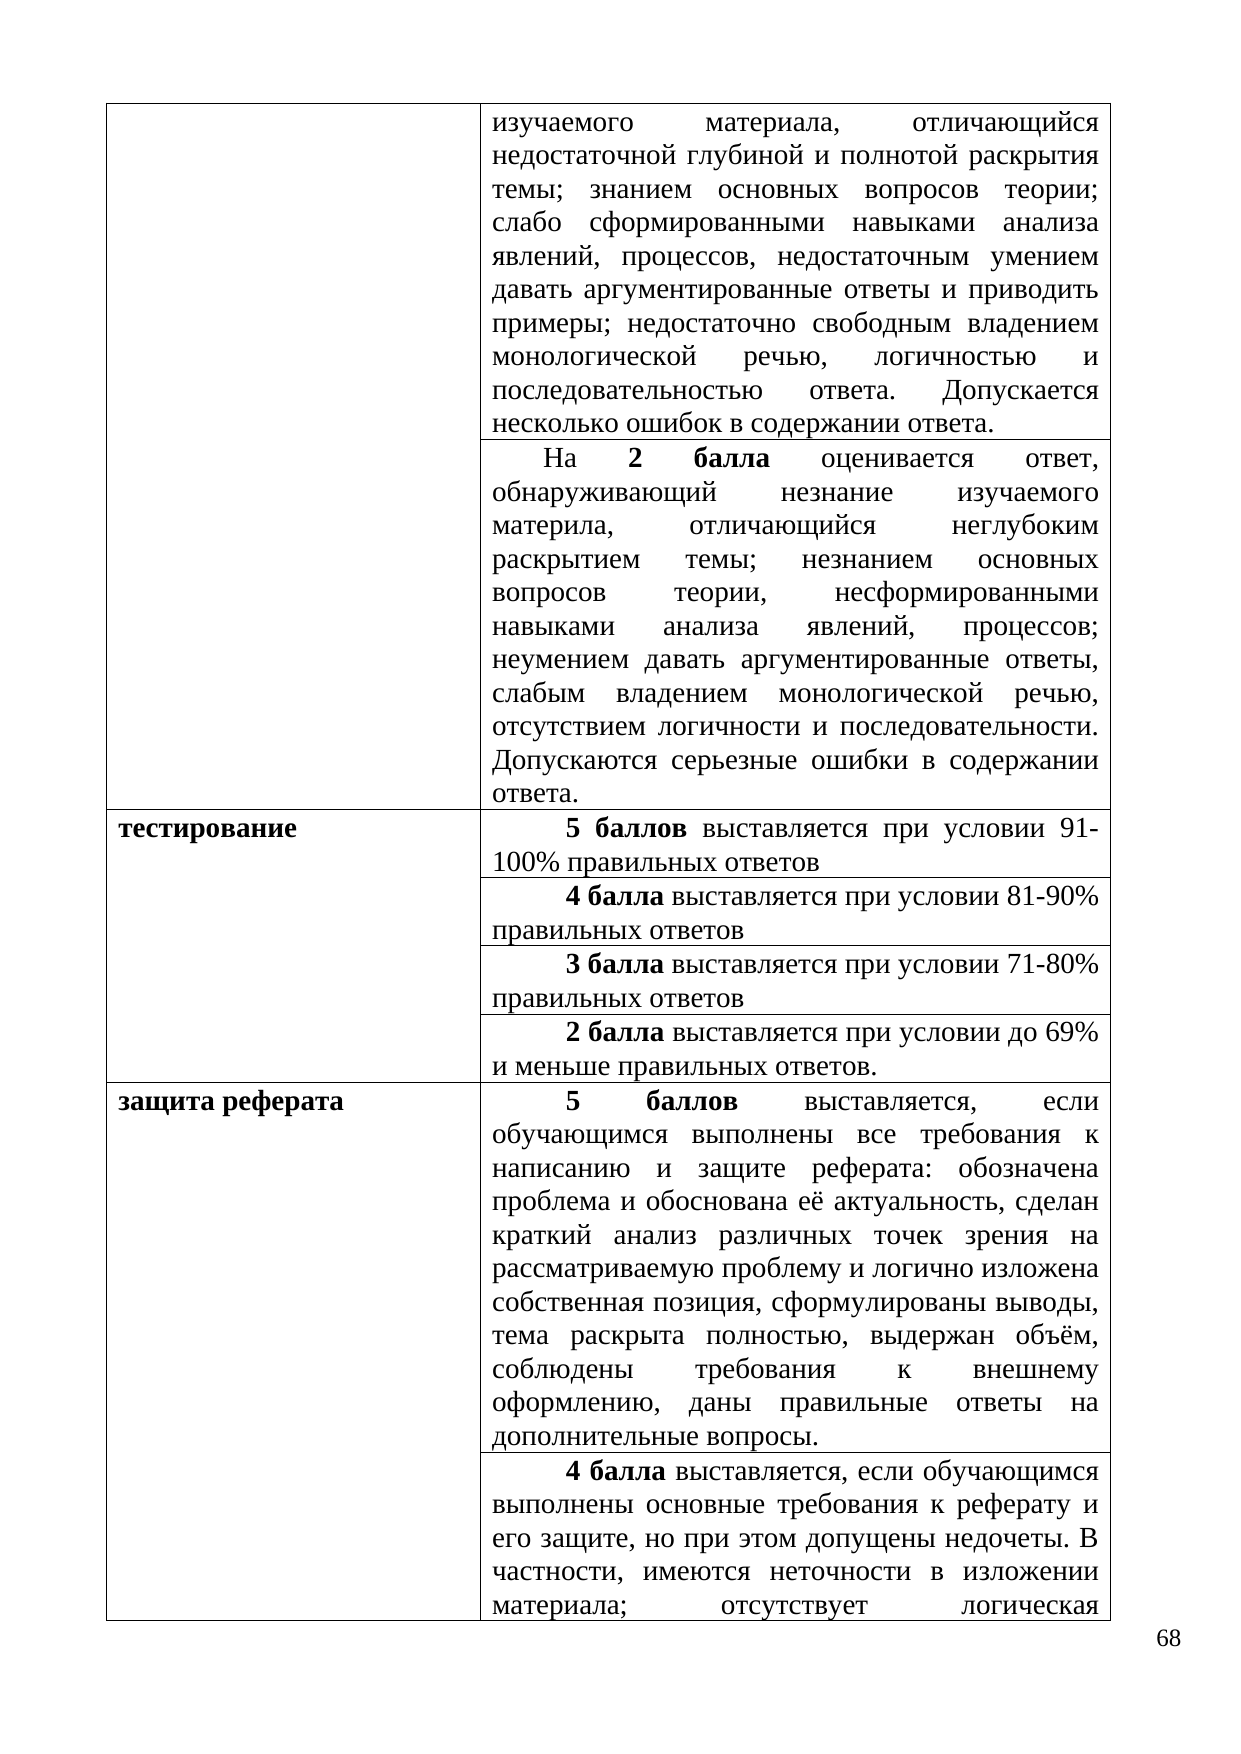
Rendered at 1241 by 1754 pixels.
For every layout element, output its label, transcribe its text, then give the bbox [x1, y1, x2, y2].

table_cell 3 балла выставляется при условии 71-80% правильных ответов [481, 946, 1110, 1013]
table_cell 5 баллов выставляется при условии 91-100% правильных ответов [481, 810, 1110, 877]
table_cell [481, 1453, 1110, 1620]
table_cell 4 балла выставляется при условии 81-90% правильных ответов [481, 878, 1110, 945]
table_cell 2 балла выставляется при условии до 69% и меньше правильных ответов. [481, 1015, 1110, 1082]
table_cell защита реферата [107, 1083, 480, 1620]
table_cell тестирование [107, 810, 480, 1082]
table_cell 5 баллов выставляется, если обучающимся выполнены все требования к написанию и защите реферата: обозначена проблема и обоснована её актуальность, сделан краткий анализ различных точек зрения на рассматриваемую проблему и логично изложена собственная позиция, сформулированы выводы, тема раскрыта полностью, выдержан объём, соблюдены требования к внешнему оформлению, даны правильные ответы на дополнительные вопросы. [481, 1083, 1110, 1452]
table_cell На 2 балла оценивается ответ, обнаруживающий незнание изучаемого материла, отличающийся неглубоким раскрытием темы; незнанием основных вопросов теории, несформированными навыками анализа явлений, процессов; неумением давать аргументированные ответы, слабым владением монологической речью, отсутствием логичности и последовательности. Допускаются серьезные ошибки в содержании ответа. [481, 440, 1110, 809]
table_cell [481, 104, 1110, 439]
